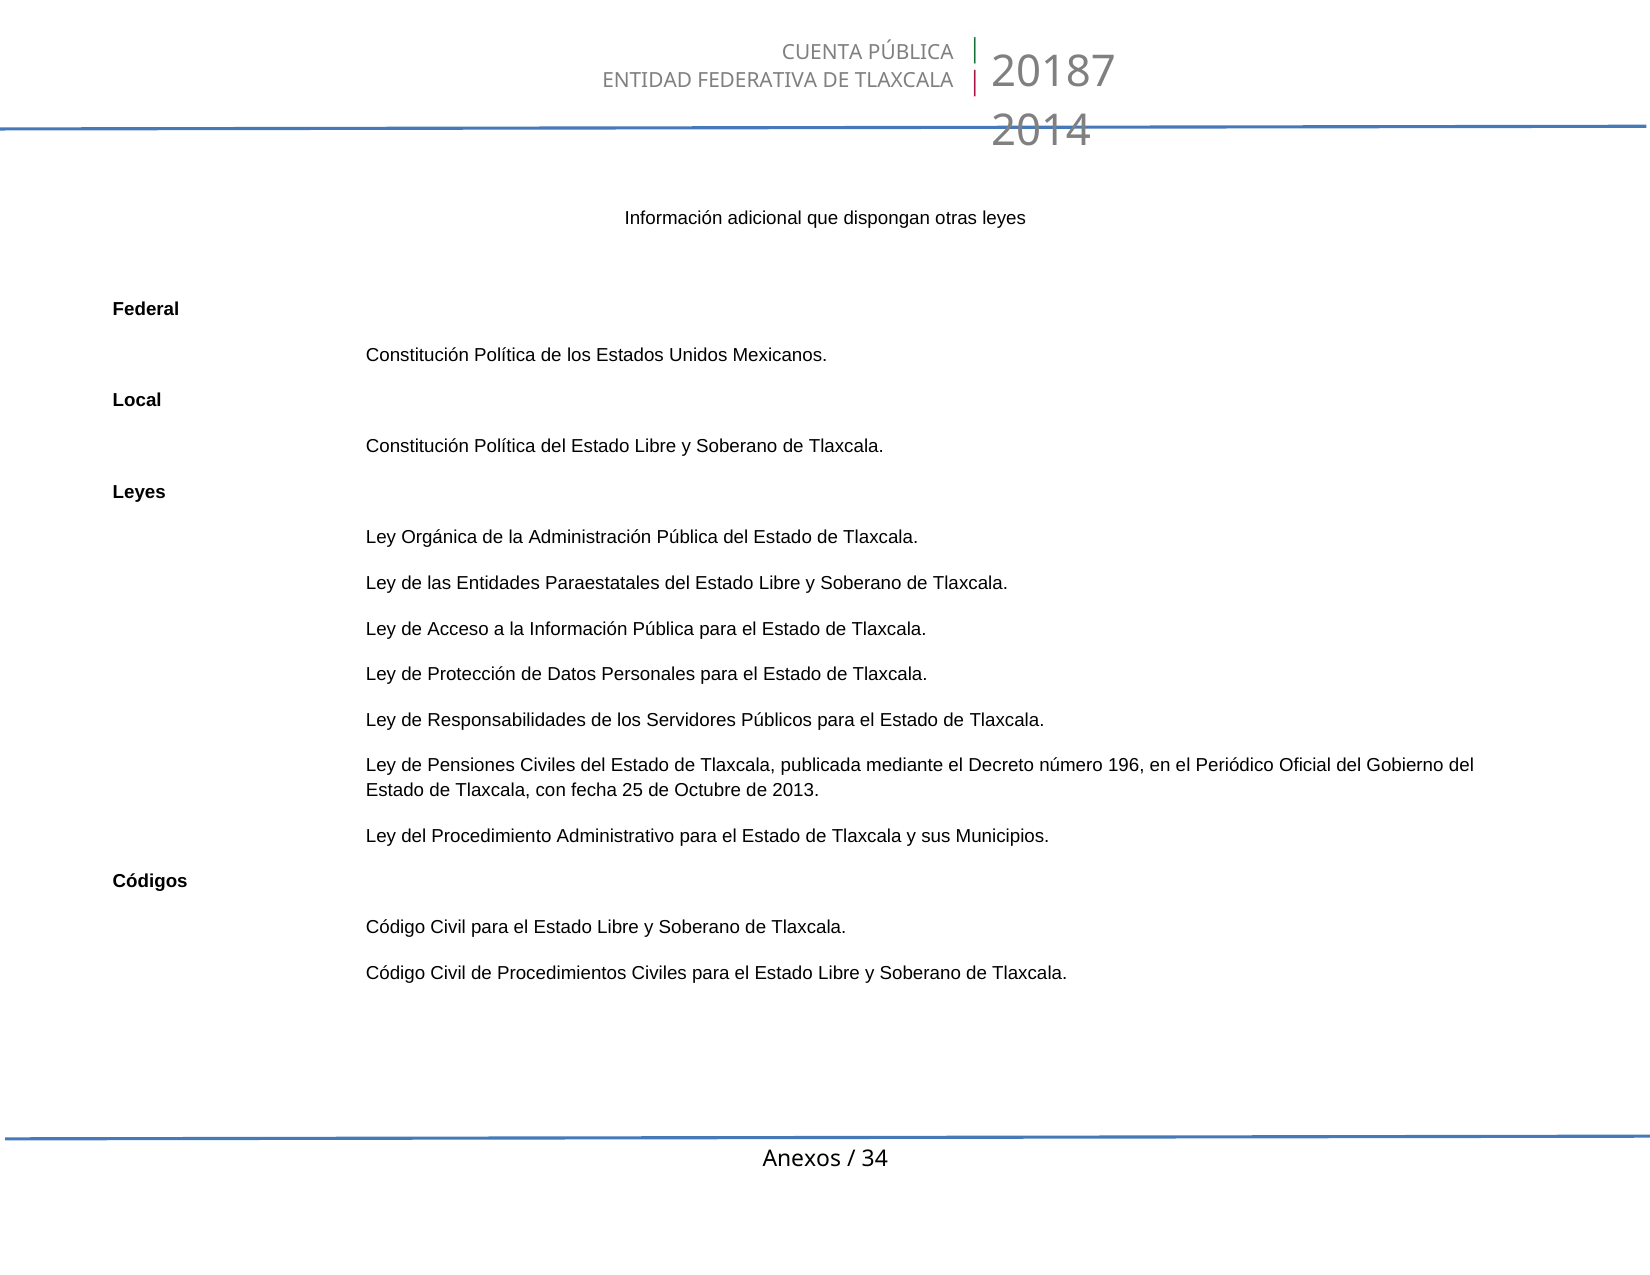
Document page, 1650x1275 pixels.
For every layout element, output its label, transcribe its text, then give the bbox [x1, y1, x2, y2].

text Código Civil de Procedimientos Civiles para el Estado Libre y Soberano de Tlaxcala. [112, 962, 1537, 983]
text Código Civil para el Estado Libre y Soberano de Tlaxcala. [112, 916, 1537, 937]
text Ley Orgánica de la Administración Pública del Estado de Tlaxcala. [112, 526, 1537, 548]
text Ley de Protección de Datos Personales para el Estado de Tlaxcala. [112, 663, 1537, 684]
text Información adicional que dispongan otras leyes [112, 207, 1537, 228]
text Códigos [112, 870, 1537, 892]
text Leyes [112, 481, 1537, 502]
text Ley de Acceso a la Información Pública para el Estado de Tlaxcala. [112, 617, 1537, 639]
picture [968, 28, 985, 99]
text Ley de las Entidades Paraestatales del Estado Libre y Soberano de Tlaxcala. [112, 572, 1537, 593]
text Ley del Procedimiento Administrativo para el Estado de Tlaxcala y sus Municipios. [112, 825, 1537, 846]
text Ley de Responsabilidades de los Servidores Públicos para el Estado de Tlaxcala. [112, 709, 1537, 730]
text Local [112, 389, 1537, 411]
text Ley de Pensiones Civiles del Estado de Tlaxcala, publicada mediante el Decreto número 196, en el Periódico Oficial del Gobierno del Estado de Tlaxcala, con fecha 25 de Octubre de 2013. [366, 754, 1537, 801]
text Constitución Política del Estado Libre y Soberano de Tlaxcala. [112, 435, 1537, 456]
text Federal [112, 298, 1537, 319]
text Constitución Política de los Estados Unidos Mexicanos. [112, 344, 1537, 365]
